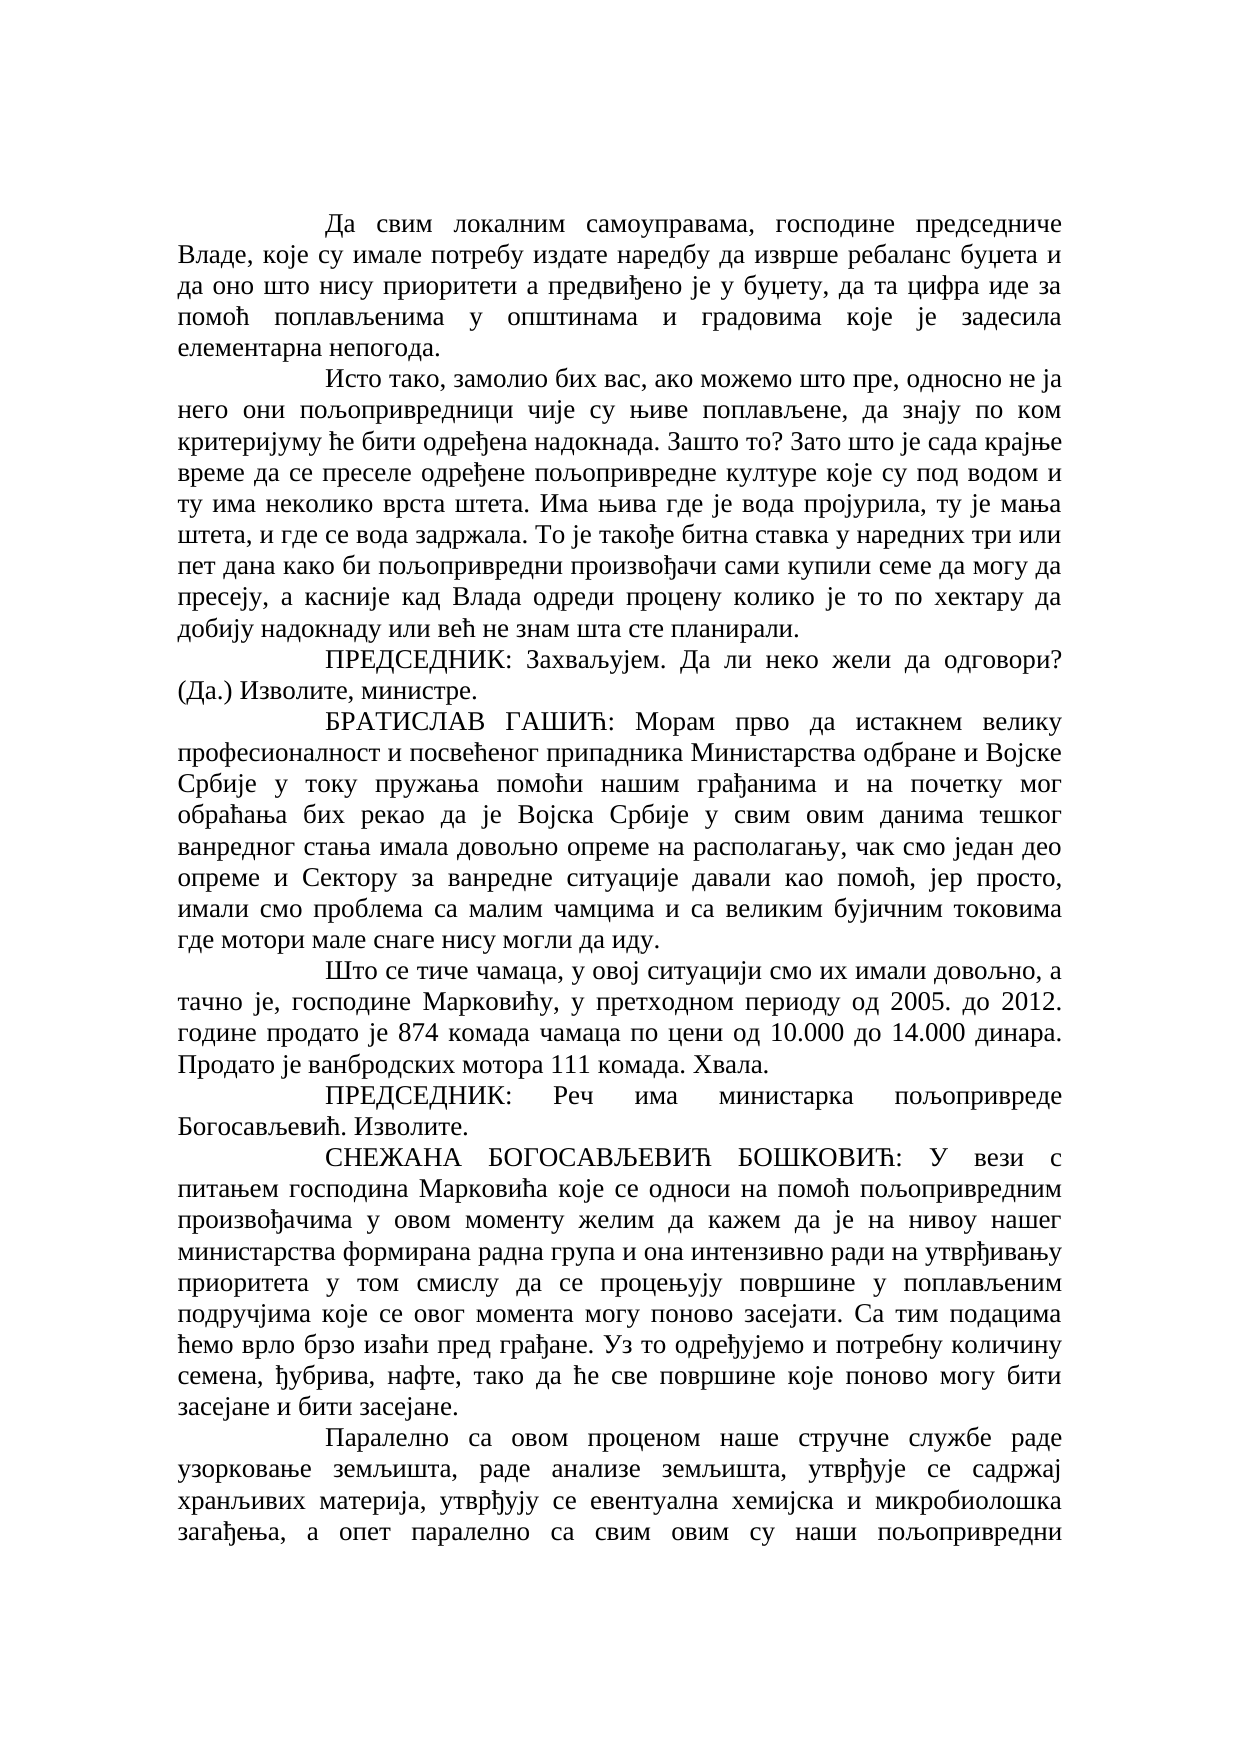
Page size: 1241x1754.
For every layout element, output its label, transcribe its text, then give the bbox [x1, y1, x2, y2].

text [177, 1421, 1063, 1546]
text СНЕЖАНА БОГОСАВЉЕВИЋ БОШКОВИЋ: У вези с питањем господина Марковића које се односи на помоћ пољопривредним произвођачима у овом моменту желим да кажем да је на нивоу нашег министарства формирана радна група и она интензивно ради на утврђивању приоритета у том смислу да се процењују површине у поплављеним подручјима које се овог момента могу поново засејати. Са тим подацима ћемо врло брзо изаћи пред грађане. Уз то одређујемо и потребну количину семена, ђубрива, нафте, тако да ће све површине које поново могу бити засејане и бити засејане. [177, 1141, 1063, 1421]
text Исто тако, замолио бих вас, ако можемо што пре, односно не ја него они пољопривредници чије су њиве поплављене, да знају по ком критеријуму ће бити одређена надокнада. Зашто то? Зато што је сада крајње време да се преселе одређене пољопривредне културе које су под водом и ту има неколико врста штета. Има њива где је вода пројурила, ту је мања штета, и где се вода задржала. То је такође битна ставка у наредних три или пет дана како би пољопривредни произвођачи сами купили семе да могу да пресеју, а касније кад Влада одреди процену колико је то по хектару да добију надокнаду или већ не знам шта сте планирали. [177, 362, 1063, 643]
text Да свим локалним самоуправама, господине председниче Владе, које су имале потребу издате наредбу да изврше ребаланс буџета и да оно што нису приоритети а предвиђено је у буџету, да та цифра иде за помоћ поплављенима у општинама и градовима које је задесила елементарна непогода. [177, 207, 1063, 362]
text ПРЕДСЕДНИК: Захваљујем. Да ли неко жели да одговори? (Да.) Изволите, министре. [177, 643, 1063, 705]
text ПРЕДСЕДНИК: Реч има министарка пољопривреде Богосављевић. Изволите. [177, 1079, 1063, 1141]
text БРАТИСЛАВ ГАШИЋ: Морам прво да истакнем велику професионалност и посвећеног припадника Министарства одбране и Војске Србије у току пружања помоћи нашим грађанима и на почетку мог обраћања бих рекао да је Војска Србије у свим овим данима тешког ванредног стања имала довољно опреме на располагању, чак смо један део опреме и Сектору за ванредне ситуације давали као помоћ, јер просто, имали смо проблема са малим чамцима и са великим бујичним токовима где мотори мале снаге нису могли да иду. [177, 705, 1063, 954]
text Што се тиче чамаца, у овој ситуацији смо их имали довољно, а тачно је, господине Марковићу, у претходном периоду од 2005. до 2012. године продато је 874 комада чамаца по цени од 10.000 до 14.000 динара. Продато је ванбродских мотора 111 комада. Хвала. [177, 954, 1063, 1079]
